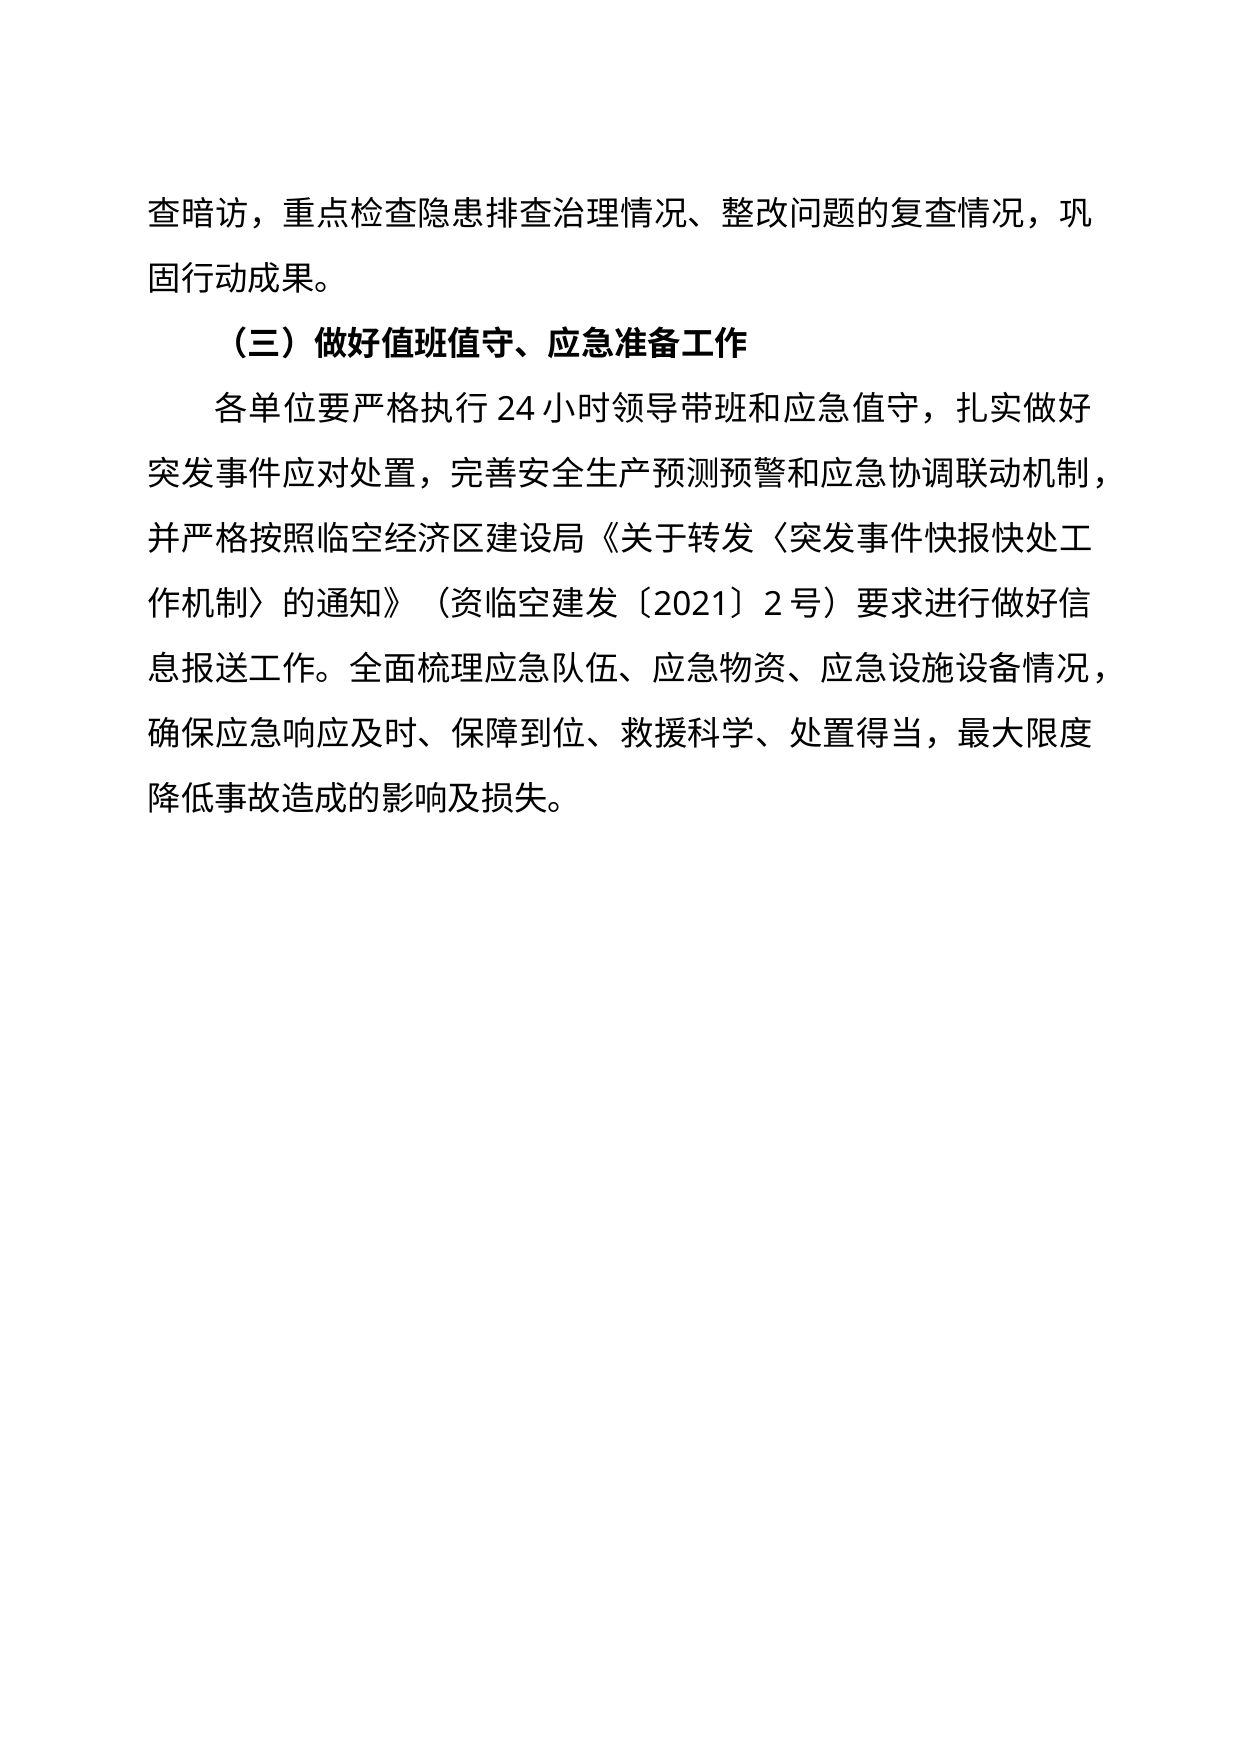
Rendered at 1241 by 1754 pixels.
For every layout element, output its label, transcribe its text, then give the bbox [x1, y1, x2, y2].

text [148, 178, 1092, 308]
text （三）做好值班值守、应急准备工作 [148, 308, 1092, 373]
text 各单位要严格执行24小时领导带班和应急值守，扎实做好突发事件应对处置，完善安全生产预测预警和应急协调联动机制，并严格按照临空经济区建设局《关于转发〈突发事件快报快处工作机制〉的通知》（资临空建发〔2021〕2号）要求进行做好信息报送工作。全面梳理应急队伍、应急物资、应急设施设备情况，确保应急响应及时、保障到位、救援科学、处置得当，最大限度降低事故造成的影响及损失。 [148, 373, 1092, 828]
